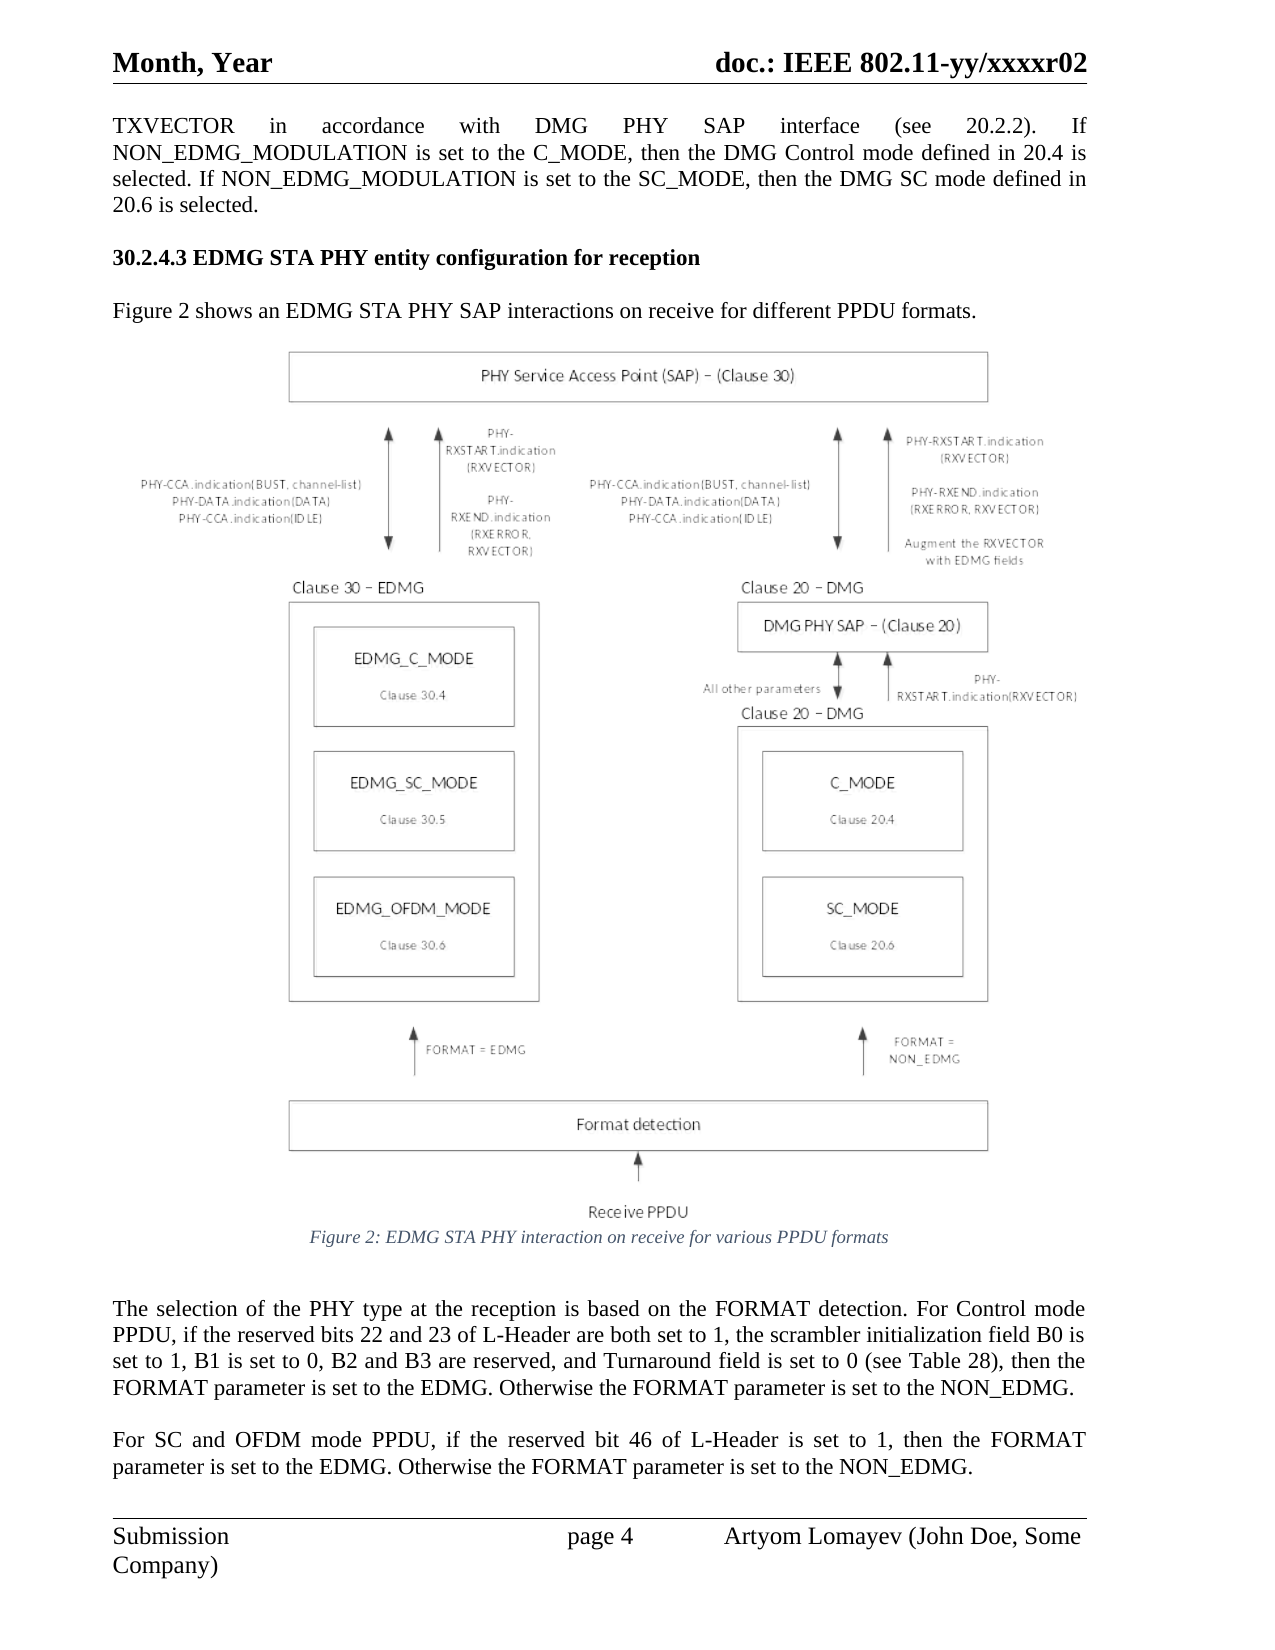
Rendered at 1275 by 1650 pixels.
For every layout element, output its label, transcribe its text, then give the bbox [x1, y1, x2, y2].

text For SC and OFDM mode PPDU, if the reserved bit 46 of L-Header is set to 1, then the FORMAT parameter is set to the EDMG. Otherwise the FORMAT parameter is set to the NON_EDMG. [112, 1426, 1087, 1479]
text Figure 2 shows an EDMG STA PHY SAP interactions on receive for different PPDU formats. [112, 297, 1087, 323]
text 30.2.4.3 EDMG STA PHY entity configuration for reception [112, 244, 1087, 271]
text Figure 2: EDMG STA PHY interaction on receive for various PPDU formats [112, 1226, 1087, 1247]
text The selection of the PHY type at the reception is based on the FORMAT detection. For Control mode PPDU, if the reserved bits 22 and 23 of L-Header are both set to 1, the scrambler initialization field B0 is set to 1, B1 is set to 0, B2 and B3 are reserved, and Turnaround field is set to 0 (see Table 28), then the FORMAT parameter is set to the EDMG. Otherwise the FORMAT parameter is set to the NON_EDMG. [112, 1295, 1087, 1400]
